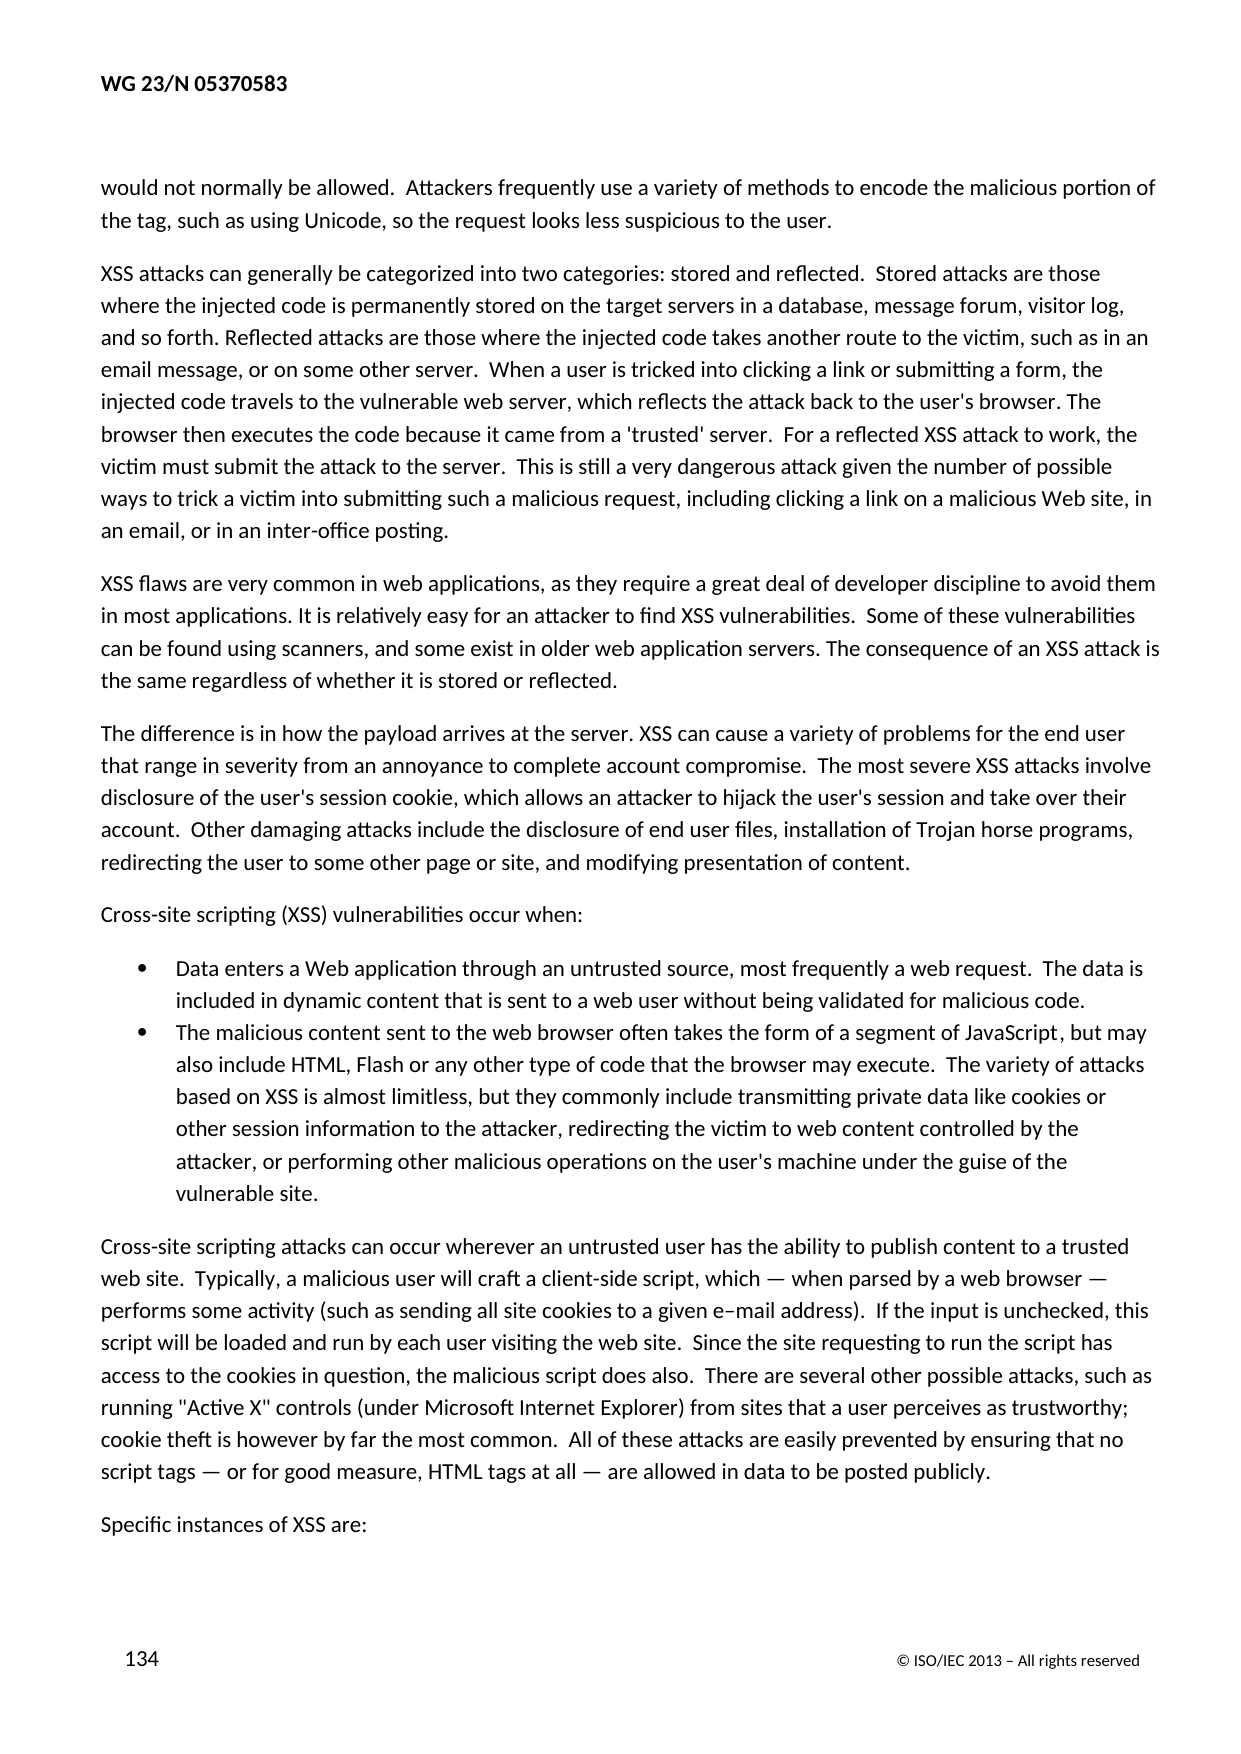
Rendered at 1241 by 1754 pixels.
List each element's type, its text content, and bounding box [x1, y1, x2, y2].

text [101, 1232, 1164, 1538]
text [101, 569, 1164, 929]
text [101, 173, 1164, 234]
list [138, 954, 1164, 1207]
text XSS attacks can generally be categorized into two categories: stored and reflected. Stored attacks are those where the injected code is permanently stored on the target servers in a database, message forum, visitor log, and so forth. Reflected attacks are those where the injected code takes another route to the victim, such as in an email message, or on some other server. When a user is tricked into clicking a link or submitting a form, the injected code travels to the vulnerable web server, which reflects the attack back to the user's browser. The browser then executes the code because it came from a 'trusted' server. For a reflected XSS attack to work, the victim must submit the attack to the server. This is still a very dangerous attack given the number of possible ways to trick a victim into submitting such a malicious request, including clicking a link on a malicious Web site, in an email, or in an inter-office posting. [101, 259, 1164, 544]
